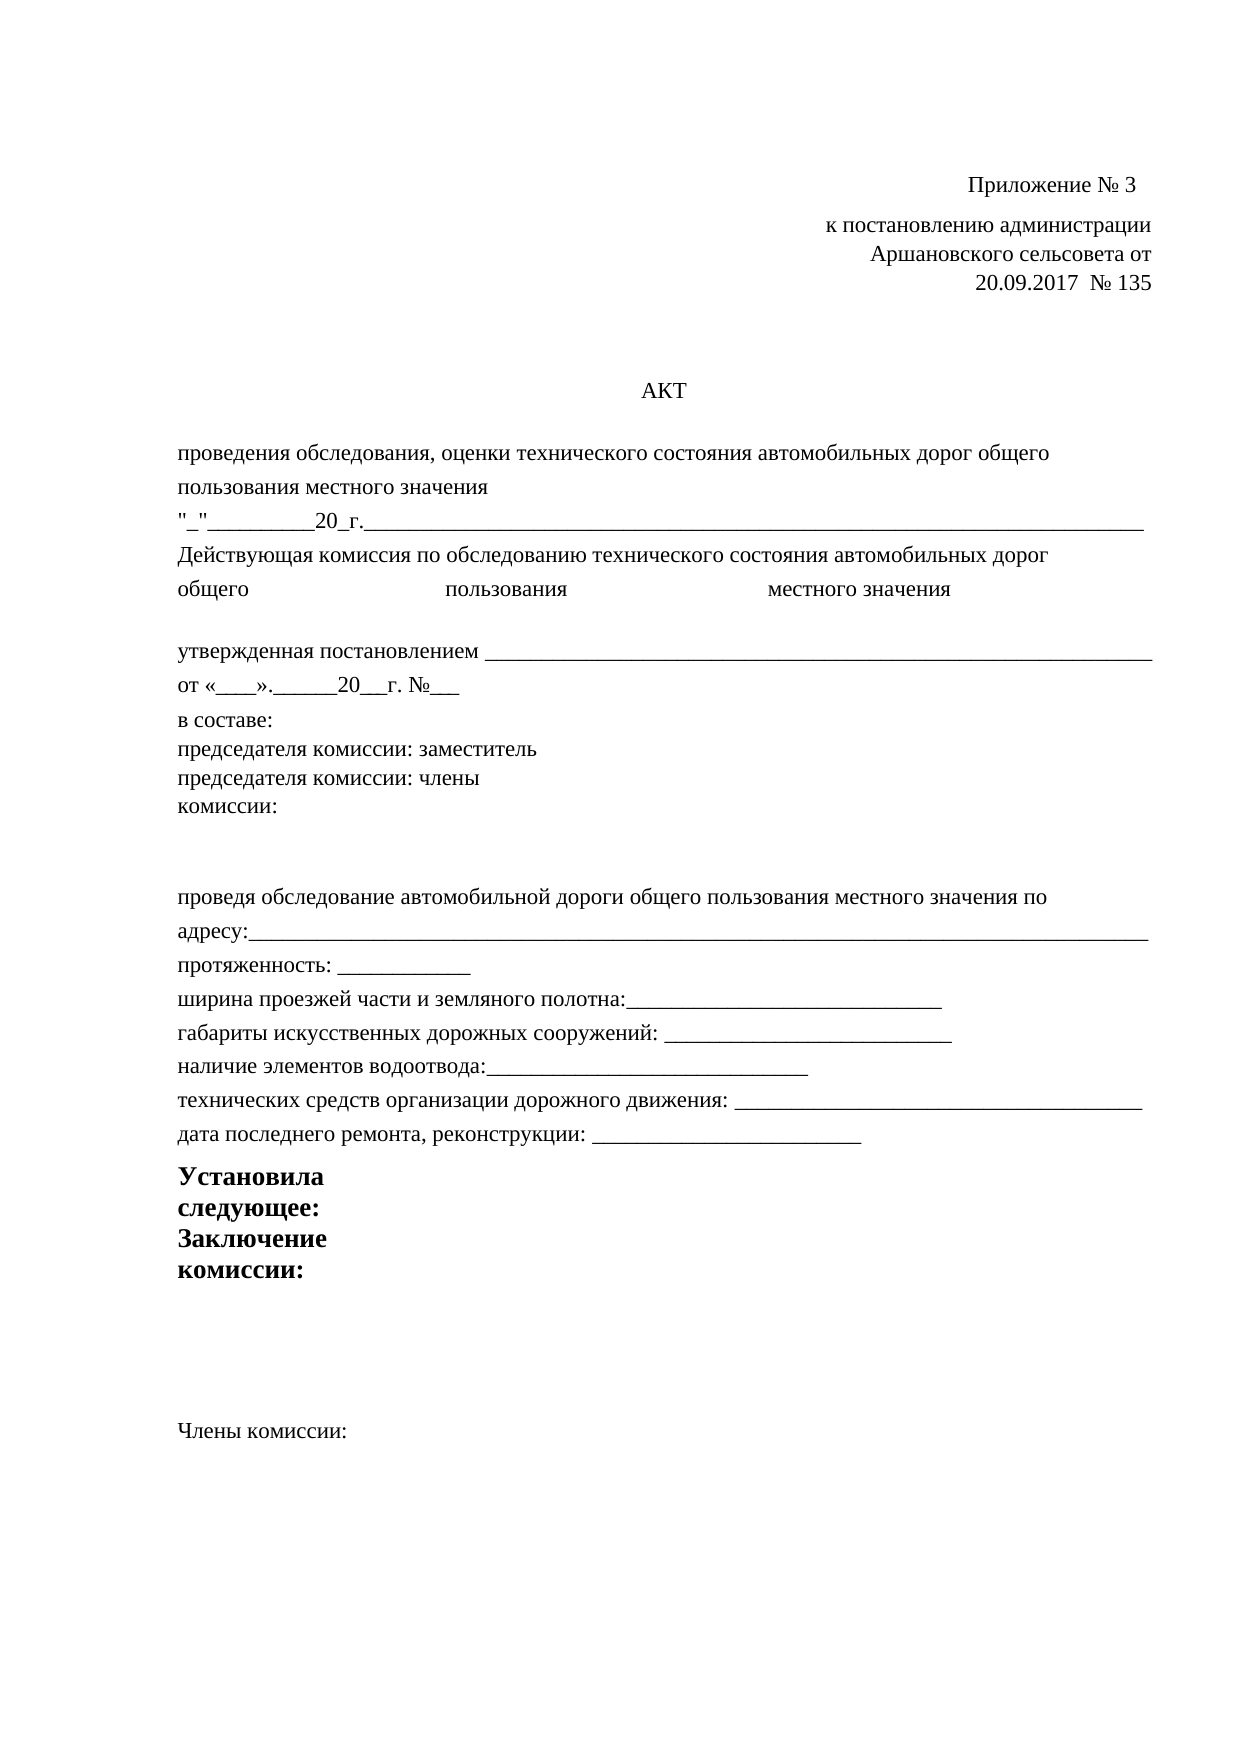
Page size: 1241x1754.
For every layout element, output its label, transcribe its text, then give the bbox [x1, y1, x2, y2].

text Приложение № 3 [968, 171, 1152, 197]
text председателя комиссии: заместитель председателя комиссии: члены комиссии: [177, 734, 576, 819]
text утвержденная постановлением [177, 632, 1152, 666]
text габариты искусственных дорожных сооружений: [177, 1013, 1152, 1047]
text АКТ [177, 377, 1150, 404]
text дата последнего ремонта, реконструкции: [177, 1115, 1152, 1149]
text наличие элементов водоотвода: [177, 1047, 1152, 1081]
text технических средств организации дорожного движения: [177, 1081, 1152, 1115]
text Члены комиссии: [177, 1417, 1152, 1444]
text проведения обследования, оценки технического состояния автомобильных дорог общего пользования местного значения [177, 433, 1152, 501]
text Действующая комиссия по обследованию технического состояния автомобильных дорог общего пользования местного значения [177, 535, 1152, 603]
text ширина проезжей части и земляного полотна: [177, 979, 1152, 1013]
text протяженность: [177, 945, 1152, 979]
text к постановлению администрации Аршановского сельсовета от 20.09.2017 № 135 [771, 209, 1152, 296]
text адресу: [177, 911, 1152, 945]
text проведя обследование автомобильной дороги общего пользования местного значения по [177, 877, 1152, 911]
text "_" 20_г. [177, 501, 1152, 535]
text Установила следующее: Заключение комиссии: [177, 1160, 448, 1284]
text в составе: [177, 700, 1152, 734]
text от « ». 20 г. № [177, 666, 1152, 699]
